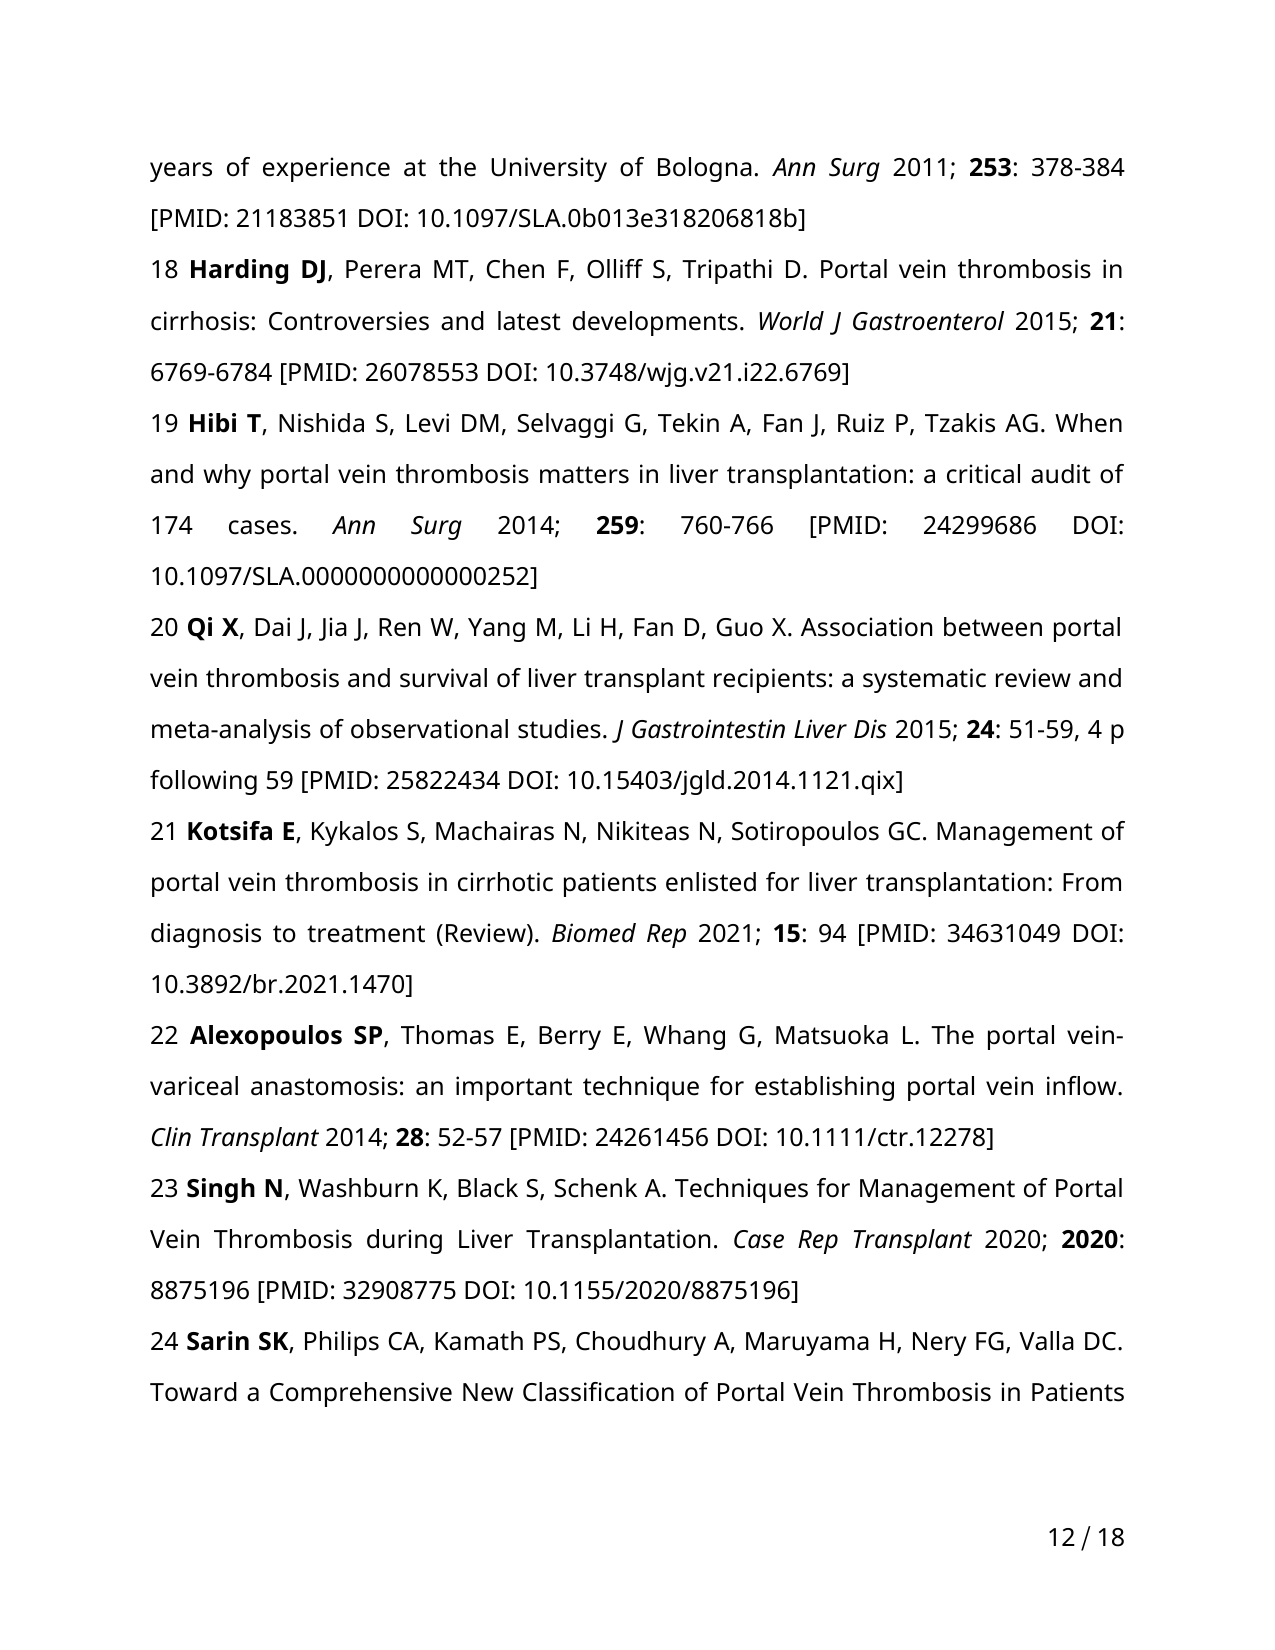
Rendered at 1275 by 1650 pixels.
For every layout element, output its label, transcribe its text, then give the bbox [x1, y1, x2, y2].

text 21 Kotsifa E, Kykalos S, Machairas N, Nikiteas N, Sotiropoulos GC. Management of portal vein thrombosis in cirrhotic patients enlisted for liver transplantation: From diagnosis to treatment (Review). Biomed Rep 2021; 15: 94 [PMID: 34631049 DOI: 10.3892/br.2021.1470] [150, 813, 1125, 1001]
text 23 Singh N, Washburn K, Black S, Schenk A. Techniques for Management of Portal Vein Thrombosis during Liver Transplantation. Case Rep Transplant 2020; 2020: 8875196 [PMID: 32908775 DOI: 10.1155/2020/8875196] [150, 1171, 1125, 1307]
text 19 Hibi T, Nishida S, Levi DM, Selvaggi G, Tekin A, Fan J, Ruiz P, Tzakis AG. When and why portal vein thrombosis matters in liver transplantation: a critical audit of 174 cases. Ann Surg 2014; 259: 760-766 [PMID: 24299686 DOI: 10.1097/SLA.0000000000000252] [150, 405, 1125, 592]
text 22 Alexopoulos SP, Thomas E, Berry E, Whang G, Matsuoka L. The portal vein-variceal anastomosis: an important technique for establishing portal vein inflow. Clin Transplant 2014; 28: 52-57 [PMID: 24261456 DOI: 10.1111/ctr.12278] [150, 1018, 1125, 1154]
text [150, 150, 1125, 235]
text 18 Harding DJ, Perera MT, Chen F, Olliff S, Tripathi D. Portal vein thrombosis in cirrhosis: Controversies and latest developments. World J Gastroenterol 2015; 21: 6769-6784 [PMID: 26078553 DOI: 10.3748/wjg.v21.i22.6769] [150, 252, 1125, 388]
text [150, 1324, 1125, 1409]
text 20 Qi X, Dai J, Jia J, Ren W, Yang M, Li H, Fan D, Guo X. Association between portal vein thrombosis and survival of liver transplant recipients: a systematic review and meta-analysis of observational studies. J Gastrointestin Liver Dis 2015; 24: 51-59, 4 p following 59 [PMID: 25822434 DOI: 10.15403/jgld.2014.1121.qix] [150, 609, 1125, 797]
